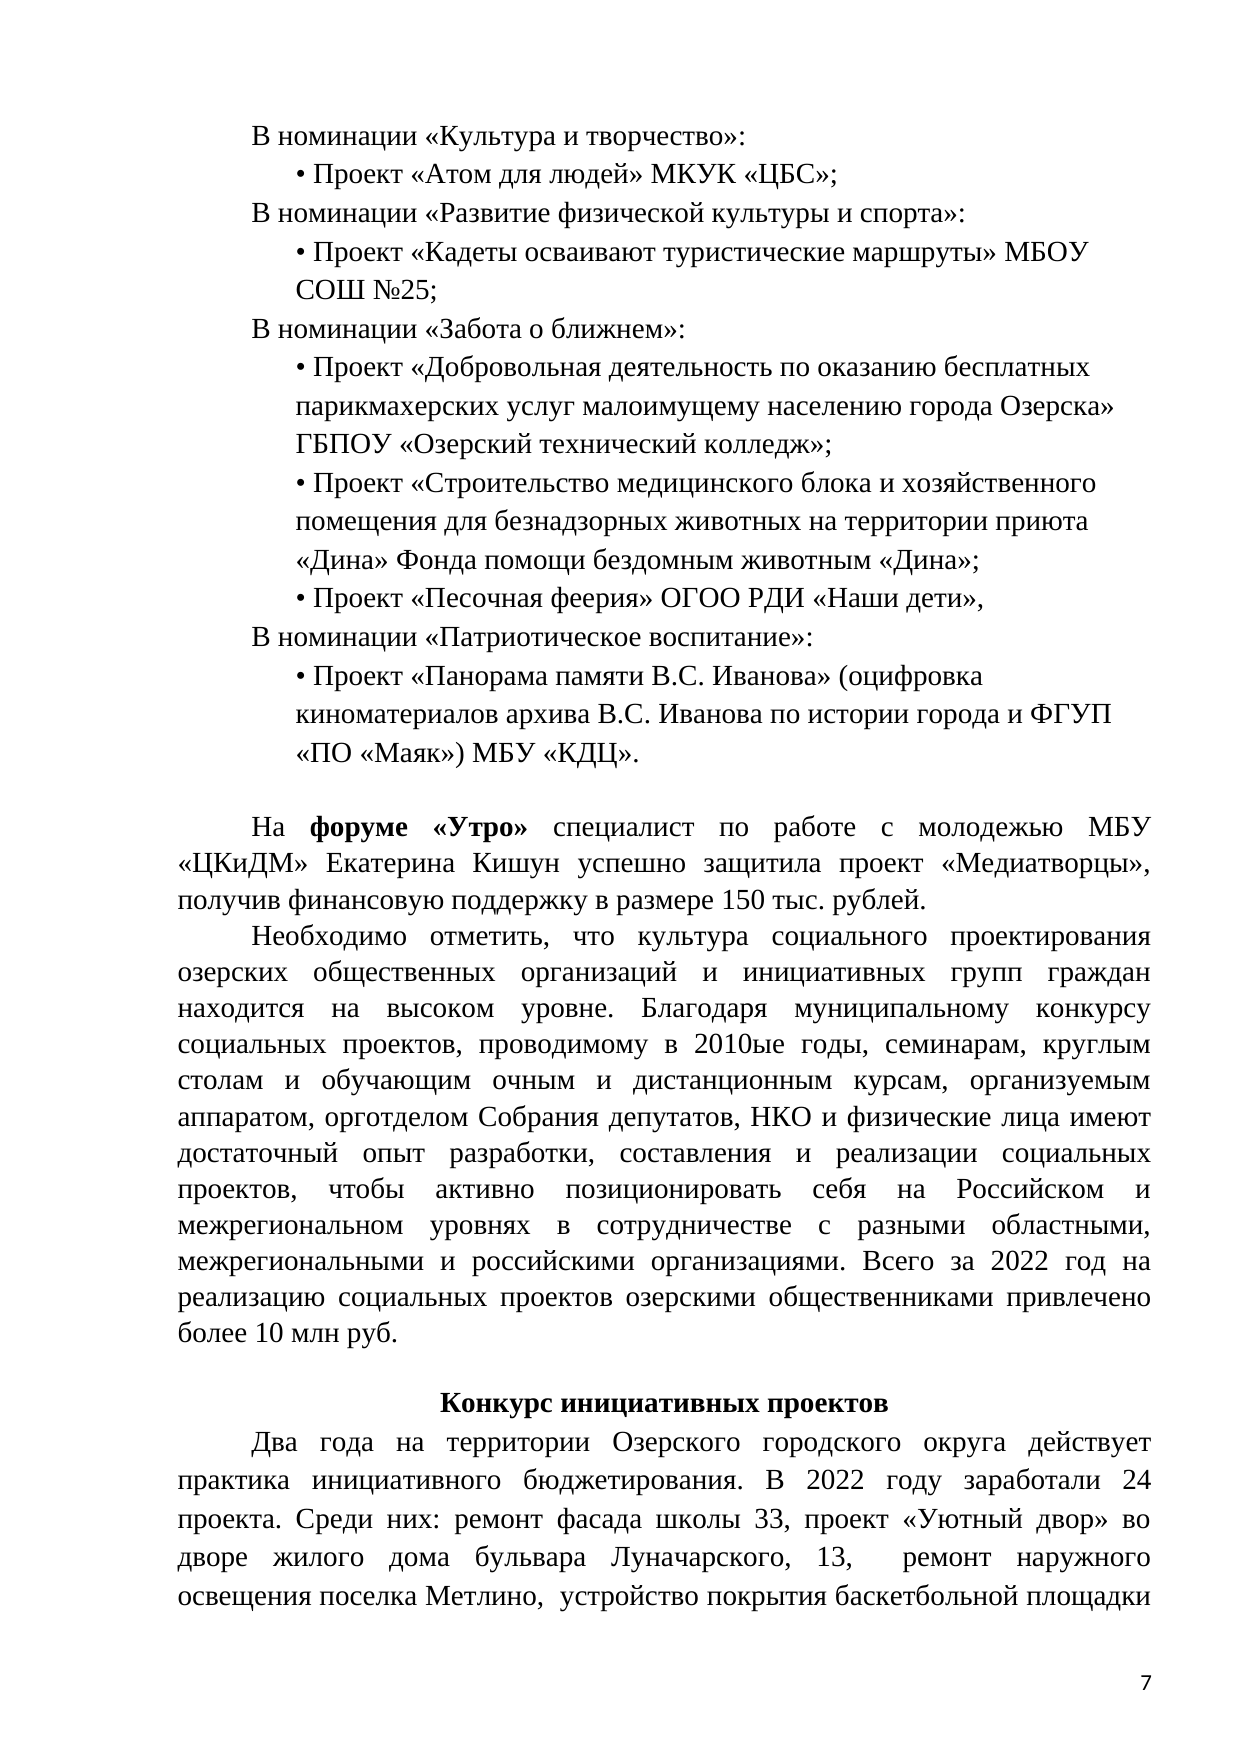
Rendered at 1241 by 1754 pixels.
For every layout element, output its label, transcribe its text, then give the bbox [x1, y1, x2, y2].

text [177, 1424, 1152, 1611]
text В номинации «Забота о ближнем»: • Проект «Добровольная деятельность по оказанию бесплатных парикмахерских услуг малоимущему населению города Озерска» ГБПОУ «Озерский технический колледж»; • Проект «Строительство медицинского блока и хозяйственного помещения для безнадзорных животных на территории приюта «Дина» Фонда помощи бездомным животным «Дина»; • Проект «Песочная феерия» ОГОО РДИ «Наши дети», [251, 311, 1152, 614]
text В номинации «Патриотическое воспитание»: • Проект «Панорама памяти В.С. Иванова» (оцифровка киноматериалов архива В.С. Иванова по истории города и ФГУП «ПО «Маяк») МБУ «КДЦ». [251, 619, 1152, 768]
text Необходимо отметить, что культура социального проектирования озерских общественных организаций и инициативных групп граждан находится на высоком уровне. Благодаря муниципальному конкурсу социальных проектов, проводимому в 2010ые годы, семинарам, круглым столам и обучающим очным и дистанционным курсам, организуемым аппаратом, орготделом Собрания депутатов, НКО и физические лица имеют достаточный опыт разработки, составления и реализации социальных проектов, чтобы активно позиционировать себя на Российском и межрегиональном уровнях в сотрудничестве с разными областными, межрегиональными и российскими организациями. Всего за 2022 год на реализацию социальных проектов озерскими общественниками привлечено более 10 млн руб. [177, 918, 1152, 1349]
text В номинации «Развитие физической культуры и спорта»: • Проект «Кадеты осваивают туристические маршруты» МБОУ СОШ №25; [251, 195, 1152, 306]
text Конкурс инициативных проектов [177, 1385, 1152, 1419]
text В номинации «Культура и творчество»: • Проект «Атом для людей» МКУК «ЦБС»; [251, 118, 1152, 190]
text На форуме «Утро» специалист по работе с молодежью МБУ «ЦКиДМ» Екатерина Кишун успешно защитила проект «Медиатворцы», получив финансовую поддержку в размере 150 тыс. рублей. [177, 809, 1152, 915]
